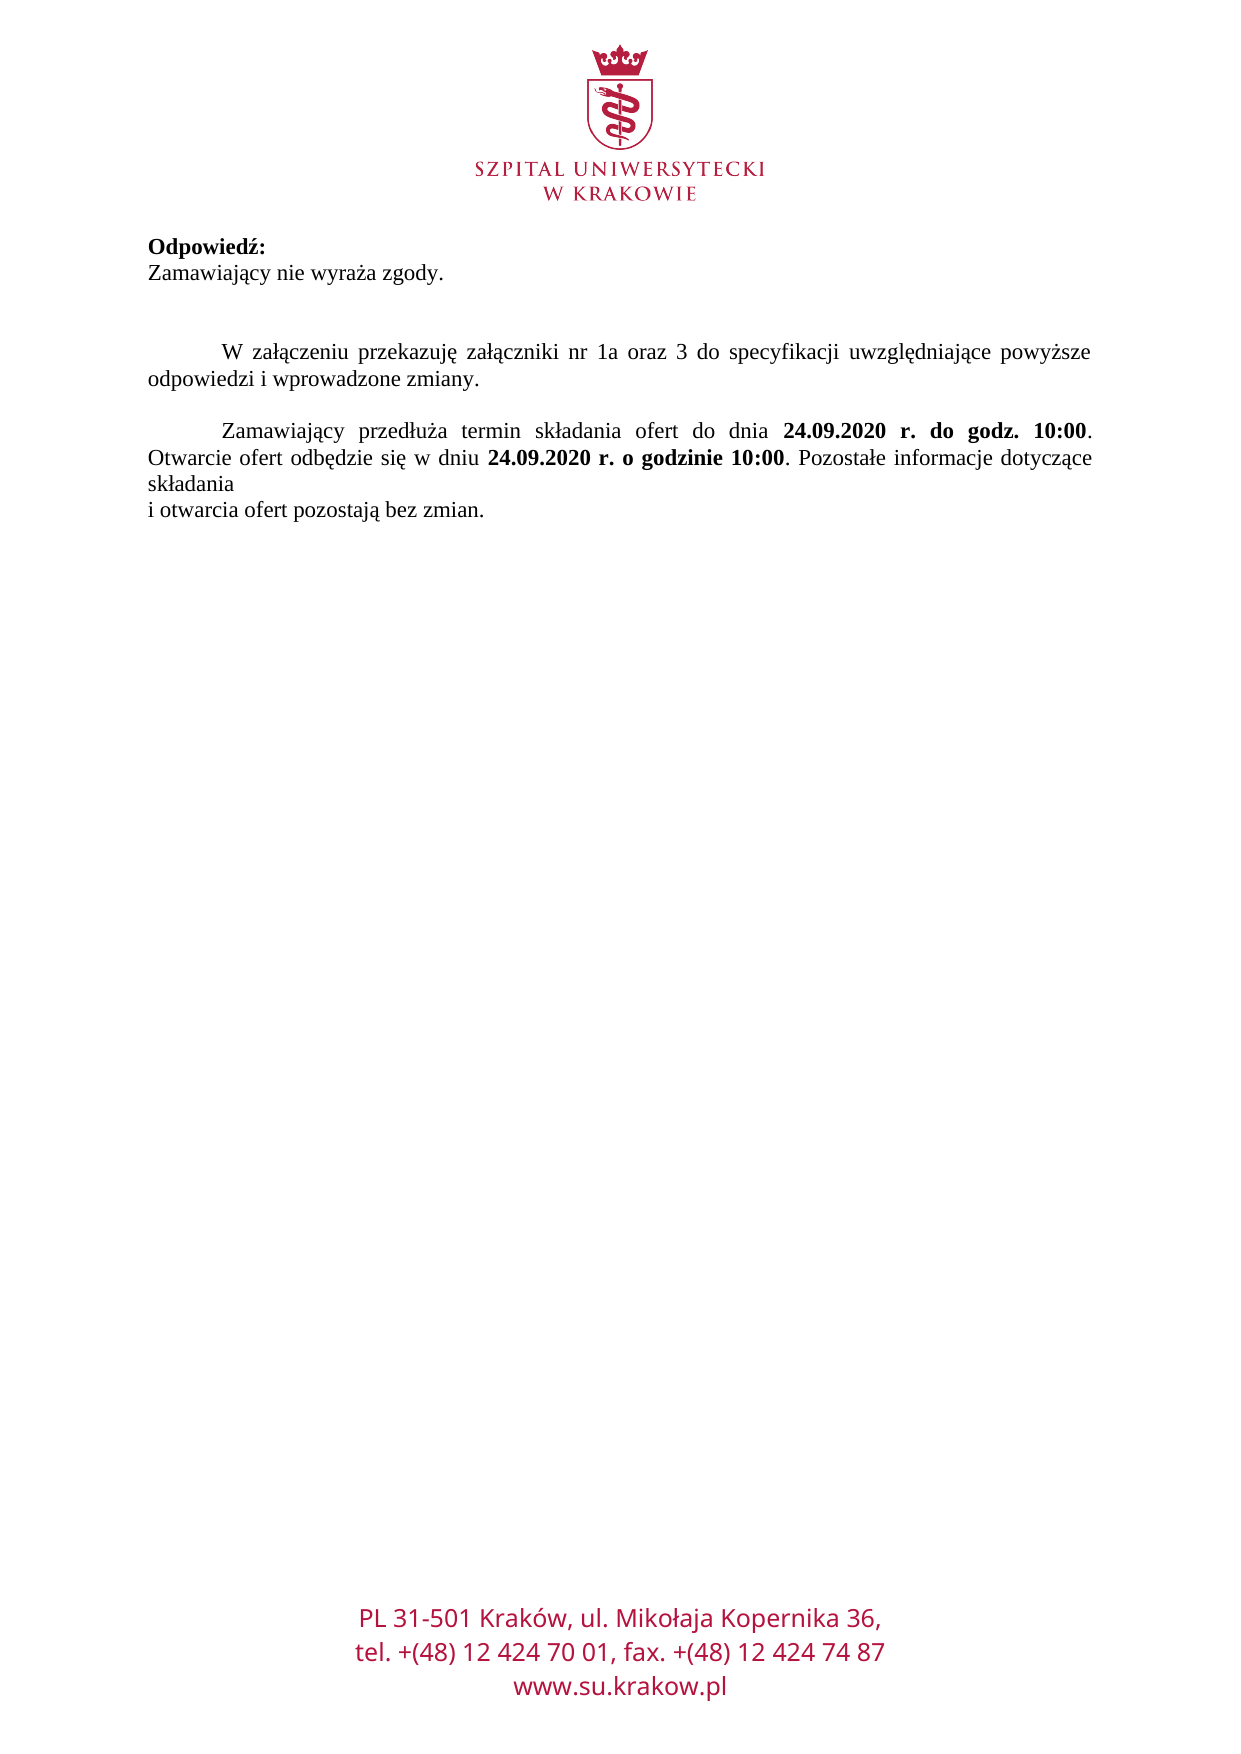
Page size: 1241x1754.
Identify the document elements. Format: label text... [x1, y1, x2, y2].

text Odpowiedź: [148, 233, 1093, 259]
text W załączeniu przekazuję załączniki nr 1a oraz 3 do specyfikacji uwzględniające powyższe odpowiedzi i wprowadzone zmiany. [148, 338, 1093, 391]
text Zamawiający przedłuża termin składania ofert do dnia 24.09.2020 r. do godz. 10:00. Otwarcie ofert odbędzie się w dniu 24.09.2020 r. o godzinie 10:00. Pozostałe informacje dotyczące składania i otwarcia ofert pozostają bez zmian. [148, 417, 1093, 523]
text Zamawiający nie wyraża zgody. [148, 259, 1093, 286]
picture [475, 44, 765, 201]
